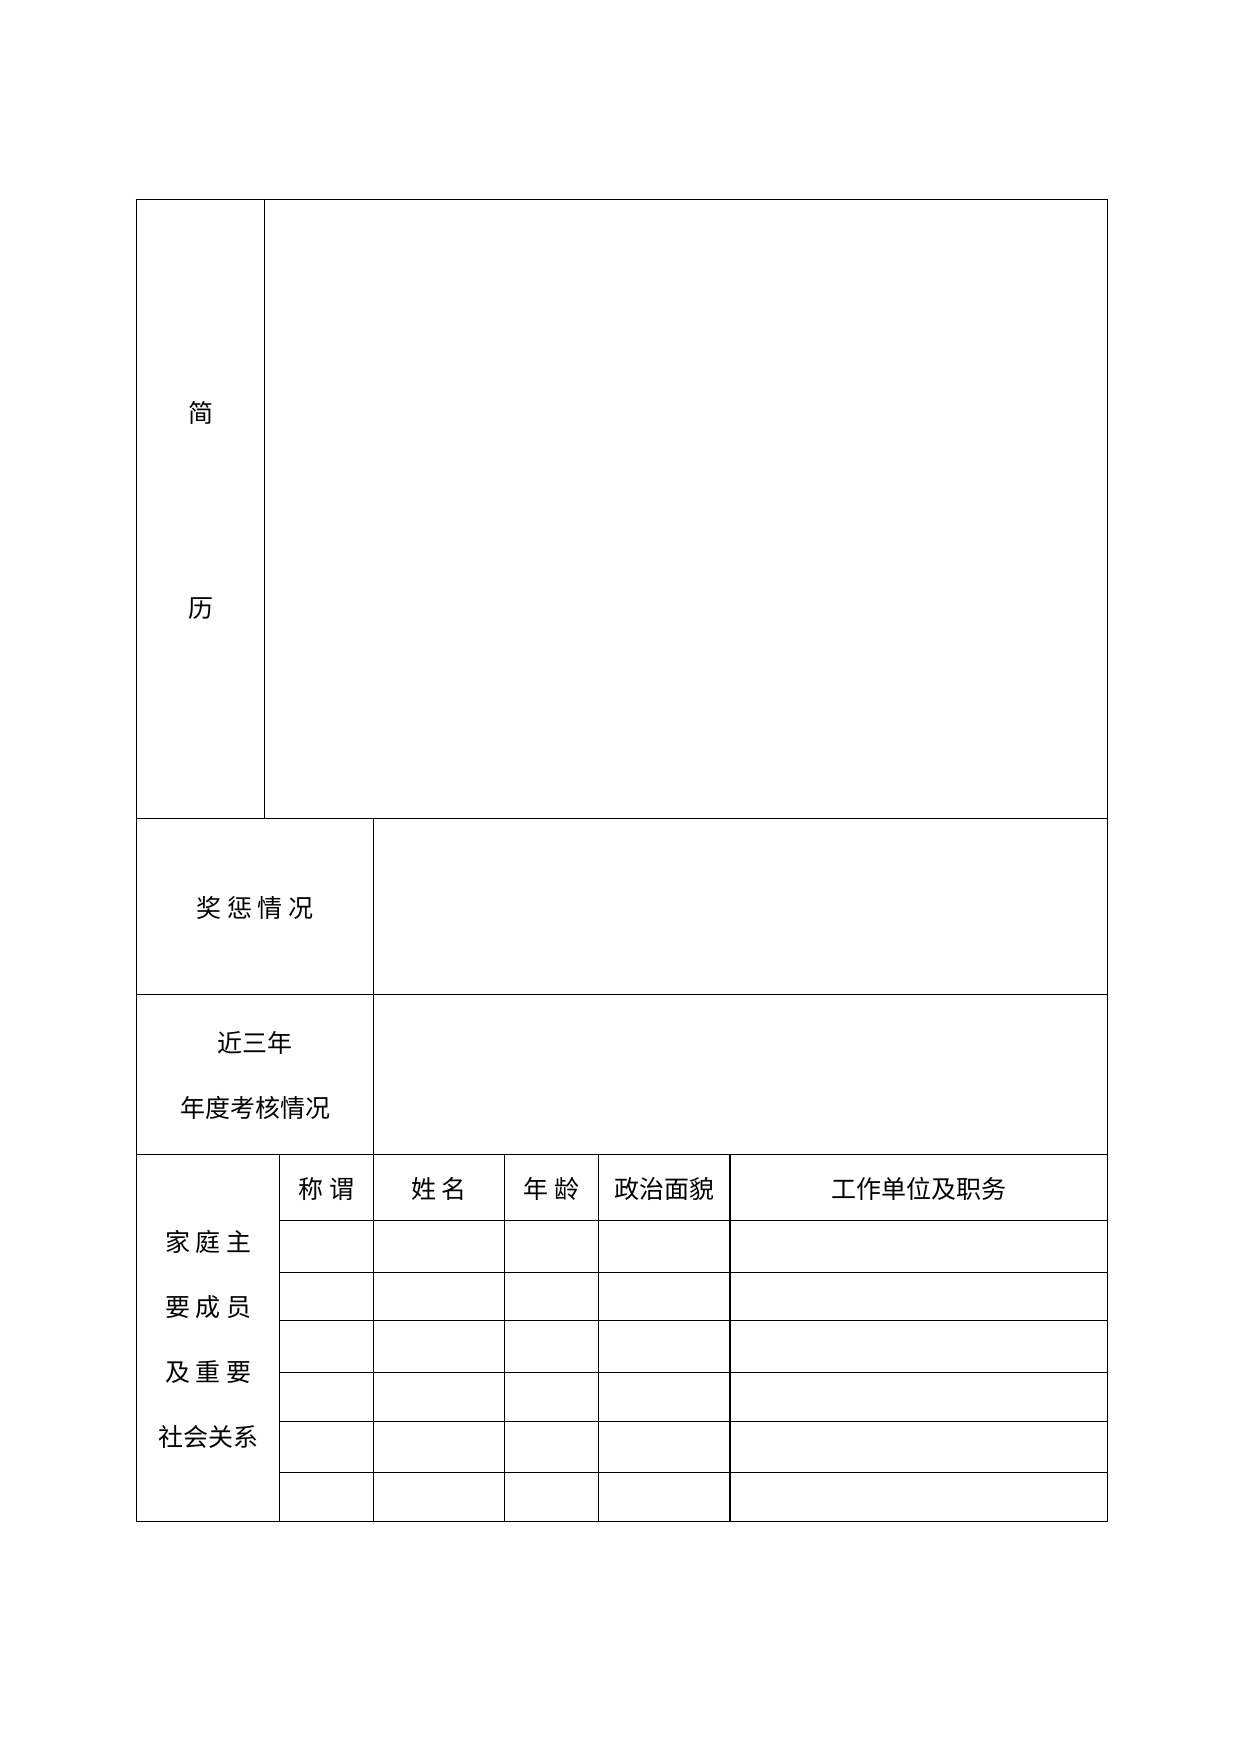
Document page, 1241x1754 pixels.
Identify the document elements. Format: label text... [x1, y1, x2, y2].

table_cell 姓 名 [374, 1155, 504, 1220]
table_cell [731, 1221, 1107, 1272]
table_cell [599, 1422, 729, 1472]
table_cell 简 历 [137, 200, 264, 818]
table_cell [505, 1221, 598, 1272]
table_cell [599, 1321, 729, 1372]
table_cell [374, 1321, 504, 1372]
table_cell [599, 1373, 729, 1421]
table_cell 政治面貌 [599, 1155, 729, 1220]
table_cell [505, 1422, 598, 1472]
table_cell [280, 1273, 373, 1320]
table_cell [280, 1373, 373, 1421]
table_cell [280, 1422, 373, 1472]
table_cell [374, 1273, 504, 1320]
table_cell [374, 995, 1107, 1154]
table_cell [280, 1321, 373, 1372]
table_cell [731, 1273, 1107, 1320]
table_cell [731, 1373, 1107, 1421]
table_cell [731, 1321, 1107, 1372]
table_cell [374, 1422, 504, 1472]
table_cell 工作单位及职务 [731, 1155, 1107, 1220]
table_cell [505, 1321, 598, 1372]
table_cell [374, 1473, 504, 1521]
table_cell [374, 1373, 504, 1421]
table_cell [505, 1473, 598, 1521]
table_cell 称 谓 [280, 1155, 373, 1220]
table_cell [505, 1373, 598, 1421]
table_cell [599, 1273, 729, 1320]
table_cell [374, 1221, 504, 1272]
table_cell 年 龄 [505, 1155, 598, 1220]
table_cell [599, 1221, 729, 1272]
table_cell [731, 1422, 1107, 1472]
table_cell 近三年 年度考核情况 [137, 995, 373, 1154]
table_cell [731, 1473, 1107, 1521]
table_cell 奖 惩 情 况 [137, 819, 373, 994]
table_cell [599, 1473, 729, 1521]
table_cell [280, 1473, 373, 1521]
table_cell [374, 819, 1107, 994]
table_cell [265, 200, 1107, 818]
table_cell [280, 1221, 373, 1272]
table_cell 家 庭 主 要 成 员 及 重 要 社会关系 [137, 1155, 279, 1521]
table_cell [505, 1273, 598, 1320]
